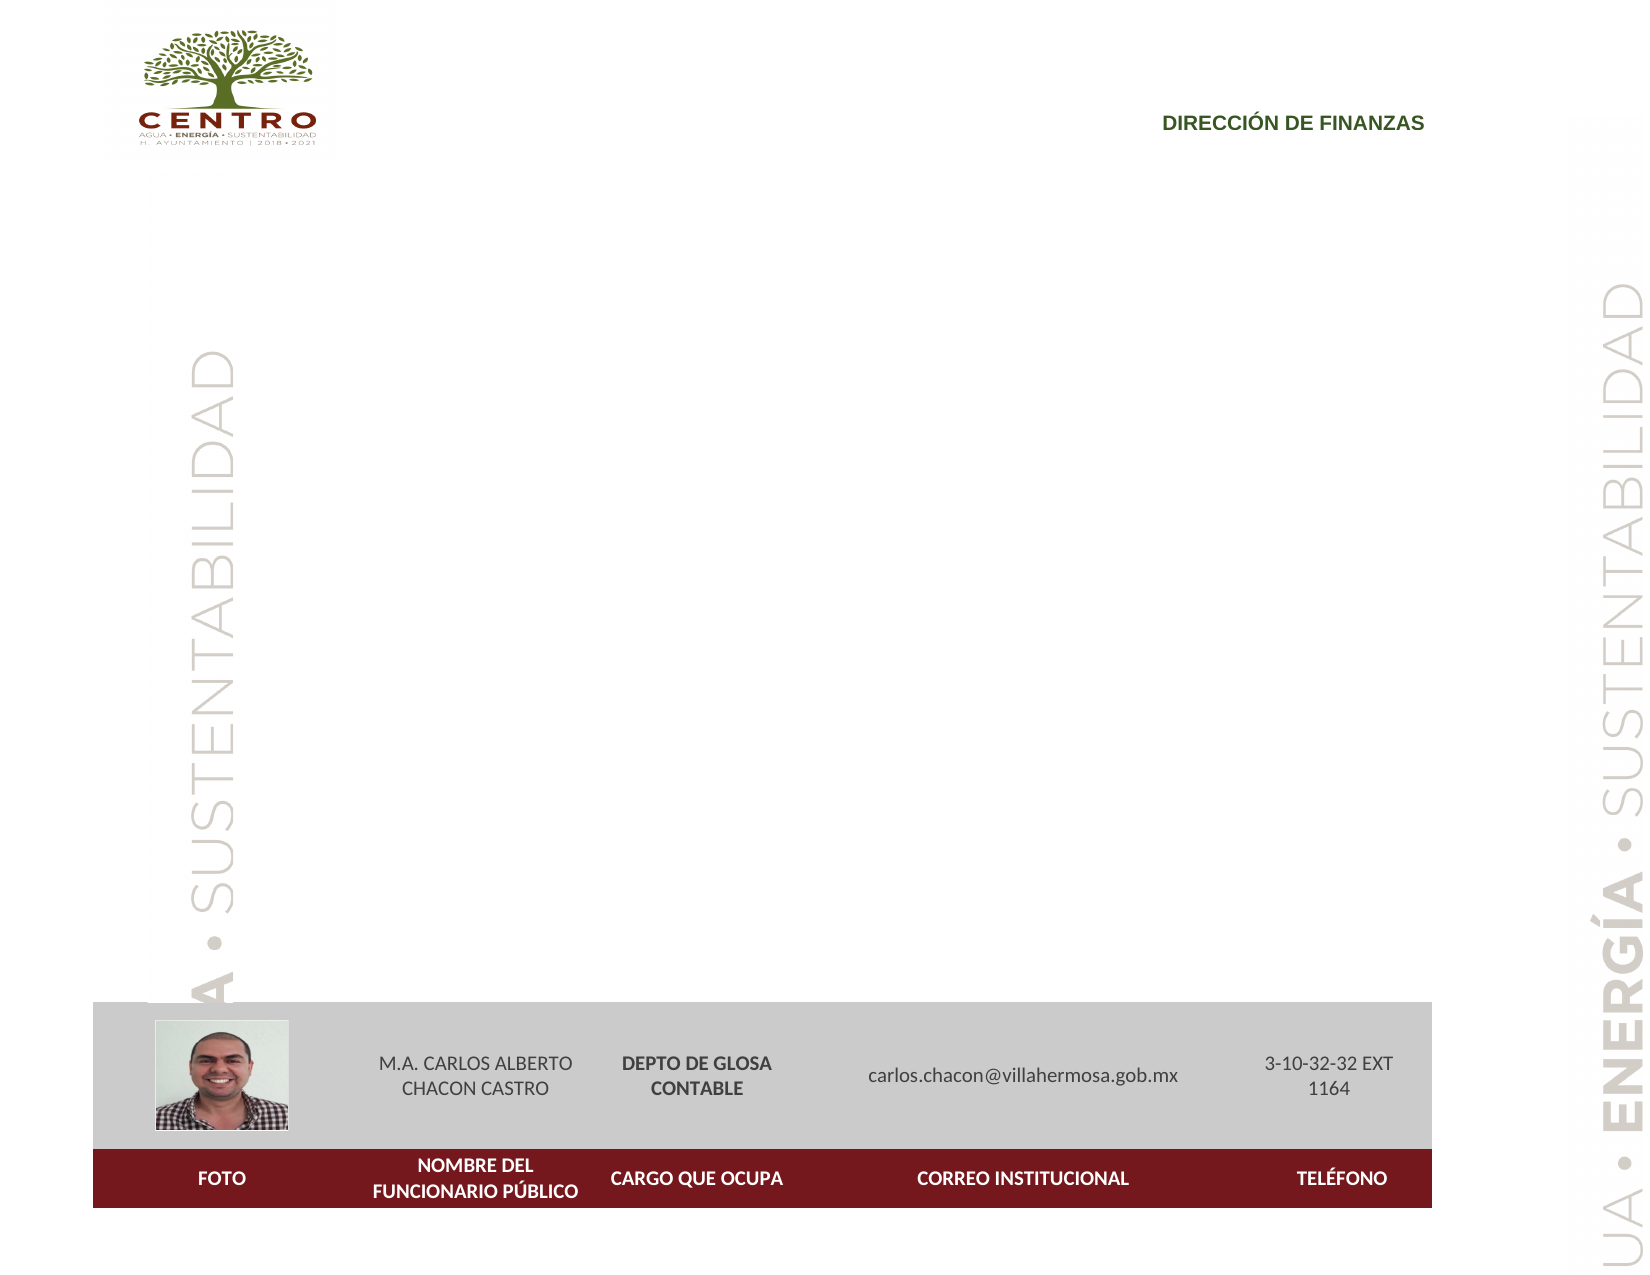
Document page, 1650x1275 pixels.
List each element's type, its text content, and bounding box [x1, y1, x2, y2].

table_cell TELÉFONO [1252, 1149, 1432, 1208]
table_cell FOTO [93, 1149, 351, 1208]
table_cell [93, 1002, 351, 1149]
table_cell M.A. CARLOS ALBERTO CHACON CASTRO [351, 1002, 600, 1149]
picture [155, 1020, 289, 1131]
table_cell CARGO QUE OCUPA [600, 1149, 794, 1208]
picture [104, 0, 342, 161]
picture [1562, 114, 1643, 1275]
table_cell DEPTO DE GLOSA CONTABLE [600, 1002, 794, 1149]
table_cell 3-10-32-32 EXT 1164 [1252, 1002, 1432, 1149]
table_cell CORREO INSTITUCIONAL [794, 1149, 1252, 1208]
picture [147, 171, 234, 1003]
table_cell NOMBRE DEL FUNCIONARIO PÚBLICO [351, 1149, 600, 1208]
table_cell carlos.chacon@villahermosa.gob.mx [794, 1002, 1252, 1149]
